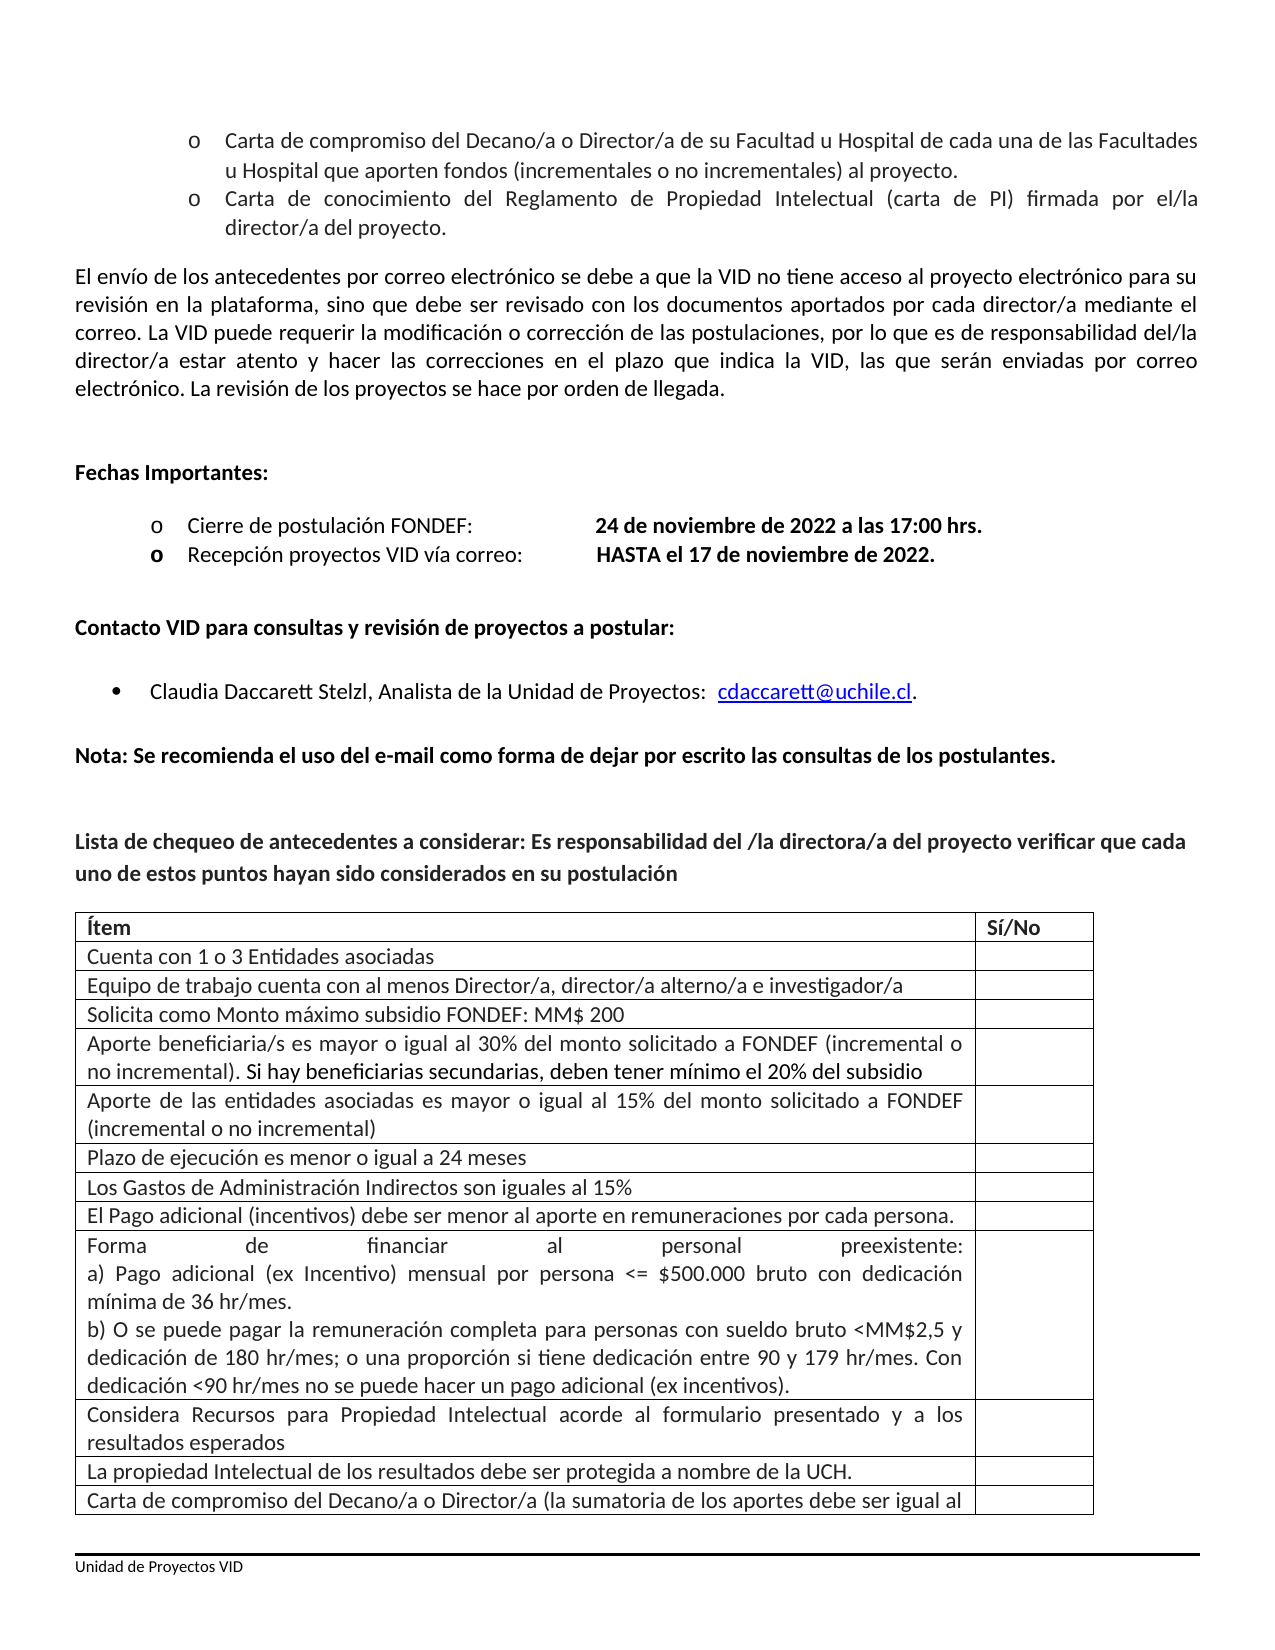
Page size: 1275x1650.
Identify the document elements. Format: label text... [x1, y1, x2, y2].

text Lista de chequeo de antecedentes a considerar: Es responsabilidad del /la directora/a del proyecto verificar que cada uno de estos puntos hayan sido considerados en su postulación [75, 827, 1200, 887]
table_cell [976, 1202, 987, 1230]
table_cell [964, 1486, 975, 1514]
table_cell [976, 1173, 987, 1201]
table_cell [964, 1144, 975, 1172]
text El envío de los antecedentes por correo electrónico se debe a que la VID no tiene acceso al proyecto electrónico para su revisión en la plataforma, sino que debe ser revisado con los documentos aportados por cada director/a mediante el correo. La VID puede requerir la modificación o corrección de las postulaciones, por lo que es de responsabilidad del/la director/a estar atento y hacer las correcciones en el plazo que indica la VID, las que serán enviadas por correo electrónico. La revisión de los proyectos se hace por orden de llegada. [75, 262, 1200, 402]
table_cell [976, 971, 987, 999]
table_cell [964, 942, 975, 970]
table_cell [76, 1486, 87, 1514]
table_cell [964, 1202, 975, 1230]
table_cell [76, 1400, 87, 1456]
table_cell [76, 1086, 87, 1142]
table_cell [1083, 1173, 1093, 1201]
table_cell [976, 1231, 1093, 1399]
table_cell [976, 942, 987, 970]
table_cell [976, 1400, 1093, 1456]
table_cell [976, 1029, 1093, 1085]
table_cell [1083, 1000, 1093, 1028]
table_cell [1083, 1202, 1093, 1230]
table_cell [976, 1086, 1093, 1142]
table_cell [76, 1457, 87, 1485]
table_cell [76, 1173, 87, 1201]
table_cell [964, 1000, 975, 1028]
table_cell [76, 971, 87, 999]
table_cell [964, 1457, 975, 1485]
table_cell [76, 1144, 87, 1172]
table_cell [1083, 942, 1093, 970]
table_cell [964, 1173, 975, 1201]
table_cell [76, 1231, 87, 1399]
table_cell [976, 1000, 987, 1028]
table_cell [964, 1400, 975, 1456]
list Claudia Daccarett Stelzl, Analista de la Unidad de Proyectos: cdaccarett@uchile.cl. [112, 677, 1200, 705]
table_cell [1083, 1457, 1093, 1485]
list Carta de conocimiento del Reglamento de Propiedad Intelectual (carta de PI) firmada por el/la director/a del proyecto. [187, 184, 1200, 241]
text Nota: Se recomienda el uso del e-mail como forma de dejar por escrito las consultas de los postulantes. [75, 742, 1200, 770]
table_cell [976, 1486, 987, 1514]
list Recepción proyectos VID vía correo: HASTA el 17 de noviembre de 2022. [150, 540, 1200, 569]
table_cell [1083, 971, 1093, 999]
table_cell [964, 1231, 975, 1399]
list Cierre de postulación FONDEF: 24 de noviembre de 2022 a las 17:00 hrs. [150, 511, 1200, 540]
table_cell [1083, 1486, 1093, 1514]
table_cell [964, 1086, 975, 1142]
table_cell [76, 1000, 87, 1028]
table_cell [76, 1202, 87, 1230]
subtitle Contacto VID para consultas y revisión de proyectos a postular: [75, 613, 1200, 641]
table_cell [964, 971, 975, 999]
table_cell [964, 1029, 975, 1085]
table_cell [976, 1457, 987, 1485]
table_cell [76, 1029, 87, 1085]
list Carta de compromiso del Decano/a o Director/a de su Facultad u Hospital de cada una de las Facultades u Hospital que aporten fondos (incrementales o no incrementales) al proyecto. [187, 127, 1200, 184]
table_cell [976, 1144, 987, 1172]
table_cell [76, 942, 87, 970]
text Fechas Importantes: [75, 458, 1200, 486]
table_cell [1083, 1144, 1093, 1172]
